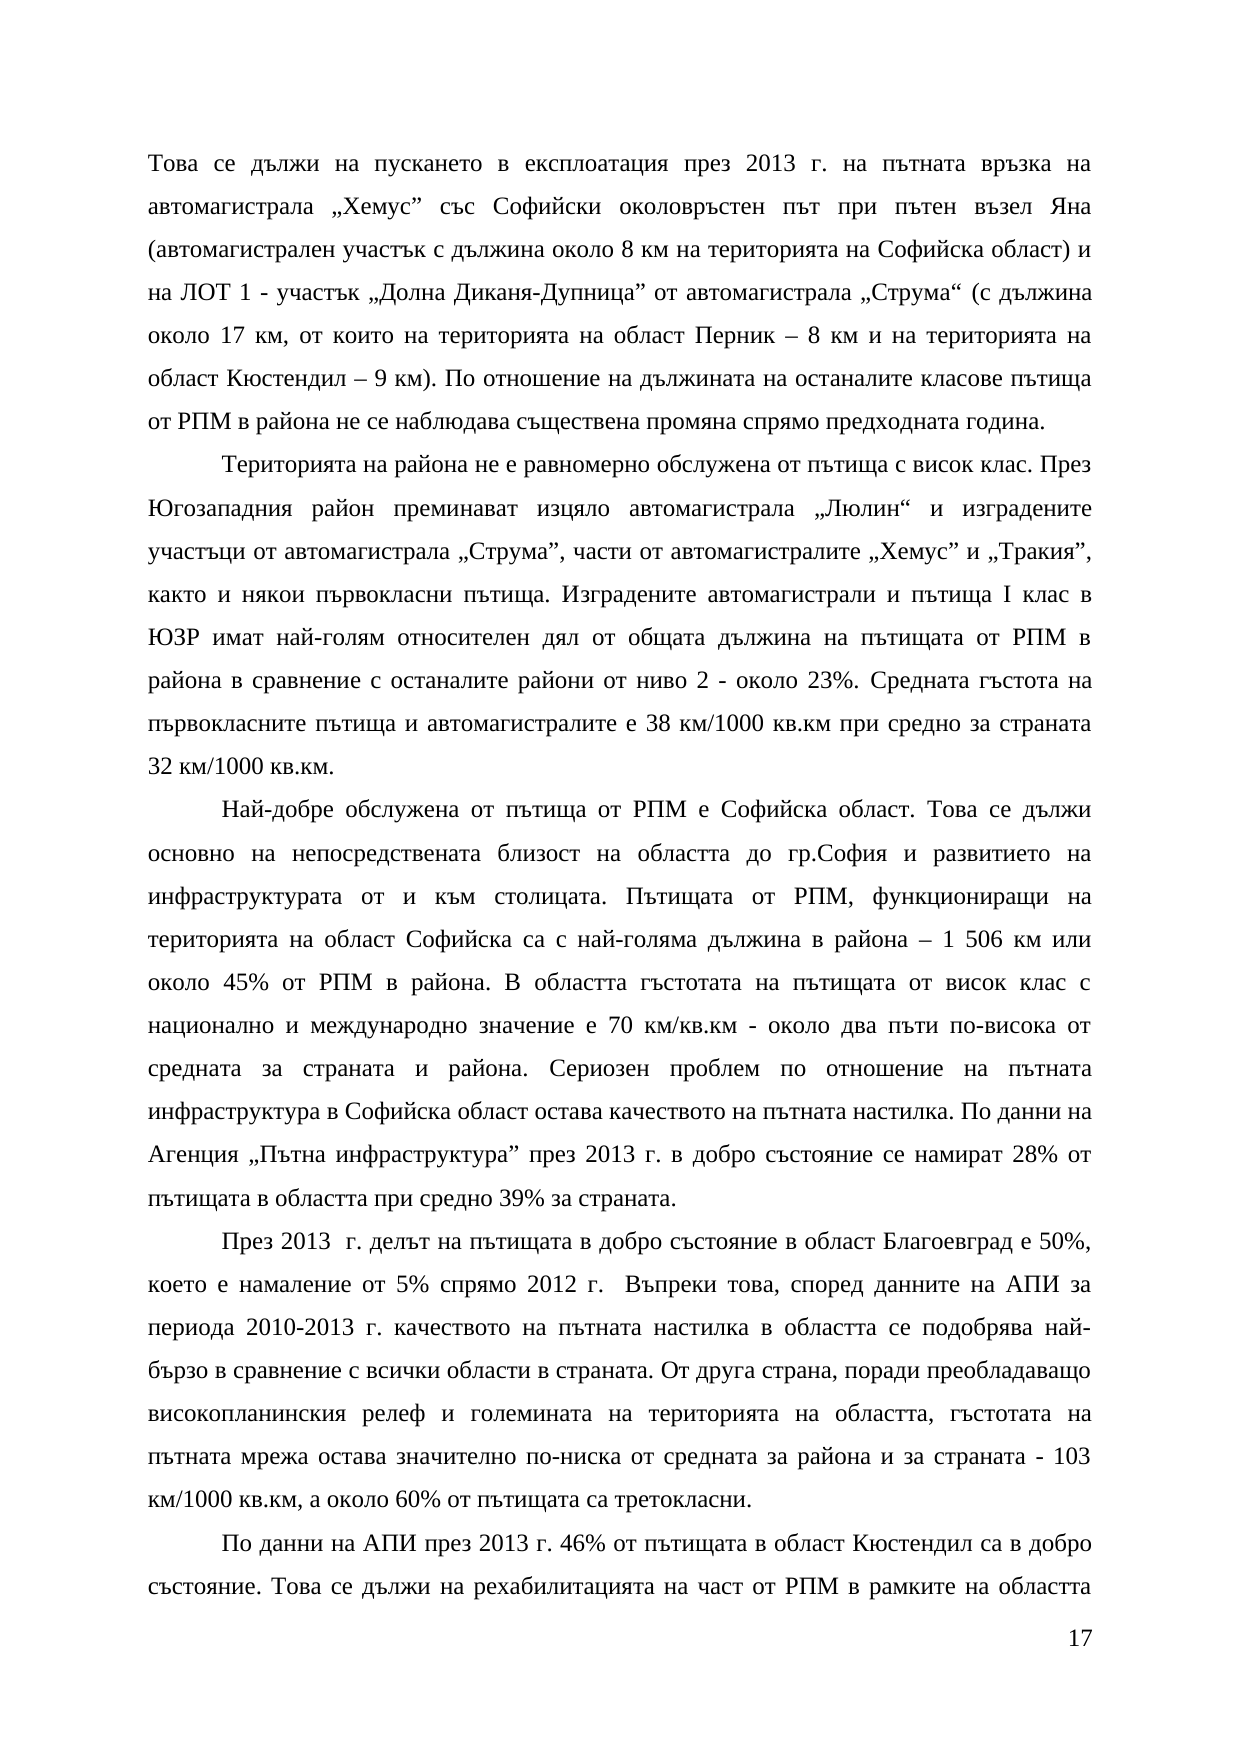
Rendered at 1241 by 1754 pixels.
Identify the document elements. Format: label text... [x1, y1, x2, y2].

text Територията на района не е равномерно обслужена от пътища с висок клас. През Югозападния район преминават изцяло автомагистрала „Люлин“ и изградените участъци от автомагистрала „Струма”, части от автомагистралите „Хемус” и „Тракия”, както и някои първокласни пътища. Изградените автомагистрали и пътища І клас в ЮЗР имат най-голям относителен дял от общата дължина на пътищата от РПМ в района в сравнение с останалите райони от ниво 2 - около 23%. Средната гъстота на първокласните пътища и автомагистралите е 38 км/1000 кв.км при средно за страната 32 км/1000 кв.км. [148, 449, 1093, 780]
text Най-добре обслужена от пътища от РПМ е Софийска област. Това се дължи основно на непосредствената близост на областта до гр.София и развитието на инфраструктурата от и към столицата. Пътищата от РПМ, функциониращи на територията на област Софийска са с най-голяма дължина в района – 1 506 км или около 45% от РПМ в района. В областта гъстотата на пътищата от висок клас с национално и международно значение е 70 км/кв.км - около два пъти по-висока от средната за страната и района. Сериозен проблем по отношение на пътната инфраструктура в Софийска област остава качеството на пътната настилка. По данни на Агенция „Пътна инфраструктура” през 2013 г. в добро състояние се намират 28% от пътищата в областта при средно 39% за страната. [148, 794, 1093, 1211]
text През 2013 г. делът на пътищата в добро състояние в област Благоевград е 50%, което е намаление от 5% спрямо 2012 г. Въпреки това, според данните на АПИ за периода 2010-2013 г. качеството на пътната настилка в областта се подобрява най-бързо в сравнение с всички области в страната. От друга страна, поради преобладаващо високопланинския релеф и големината на територията на областта, гъстотата на пътната мрежа остава значително по-ниска от средната за района и за страната - 103 км/1000 кв.км, а около 60% от пътищата са третокласни. [148, 1226, 1093, 1513]
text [148, 1528, 1093, 1599]
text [148, 148, 1093, 435]
